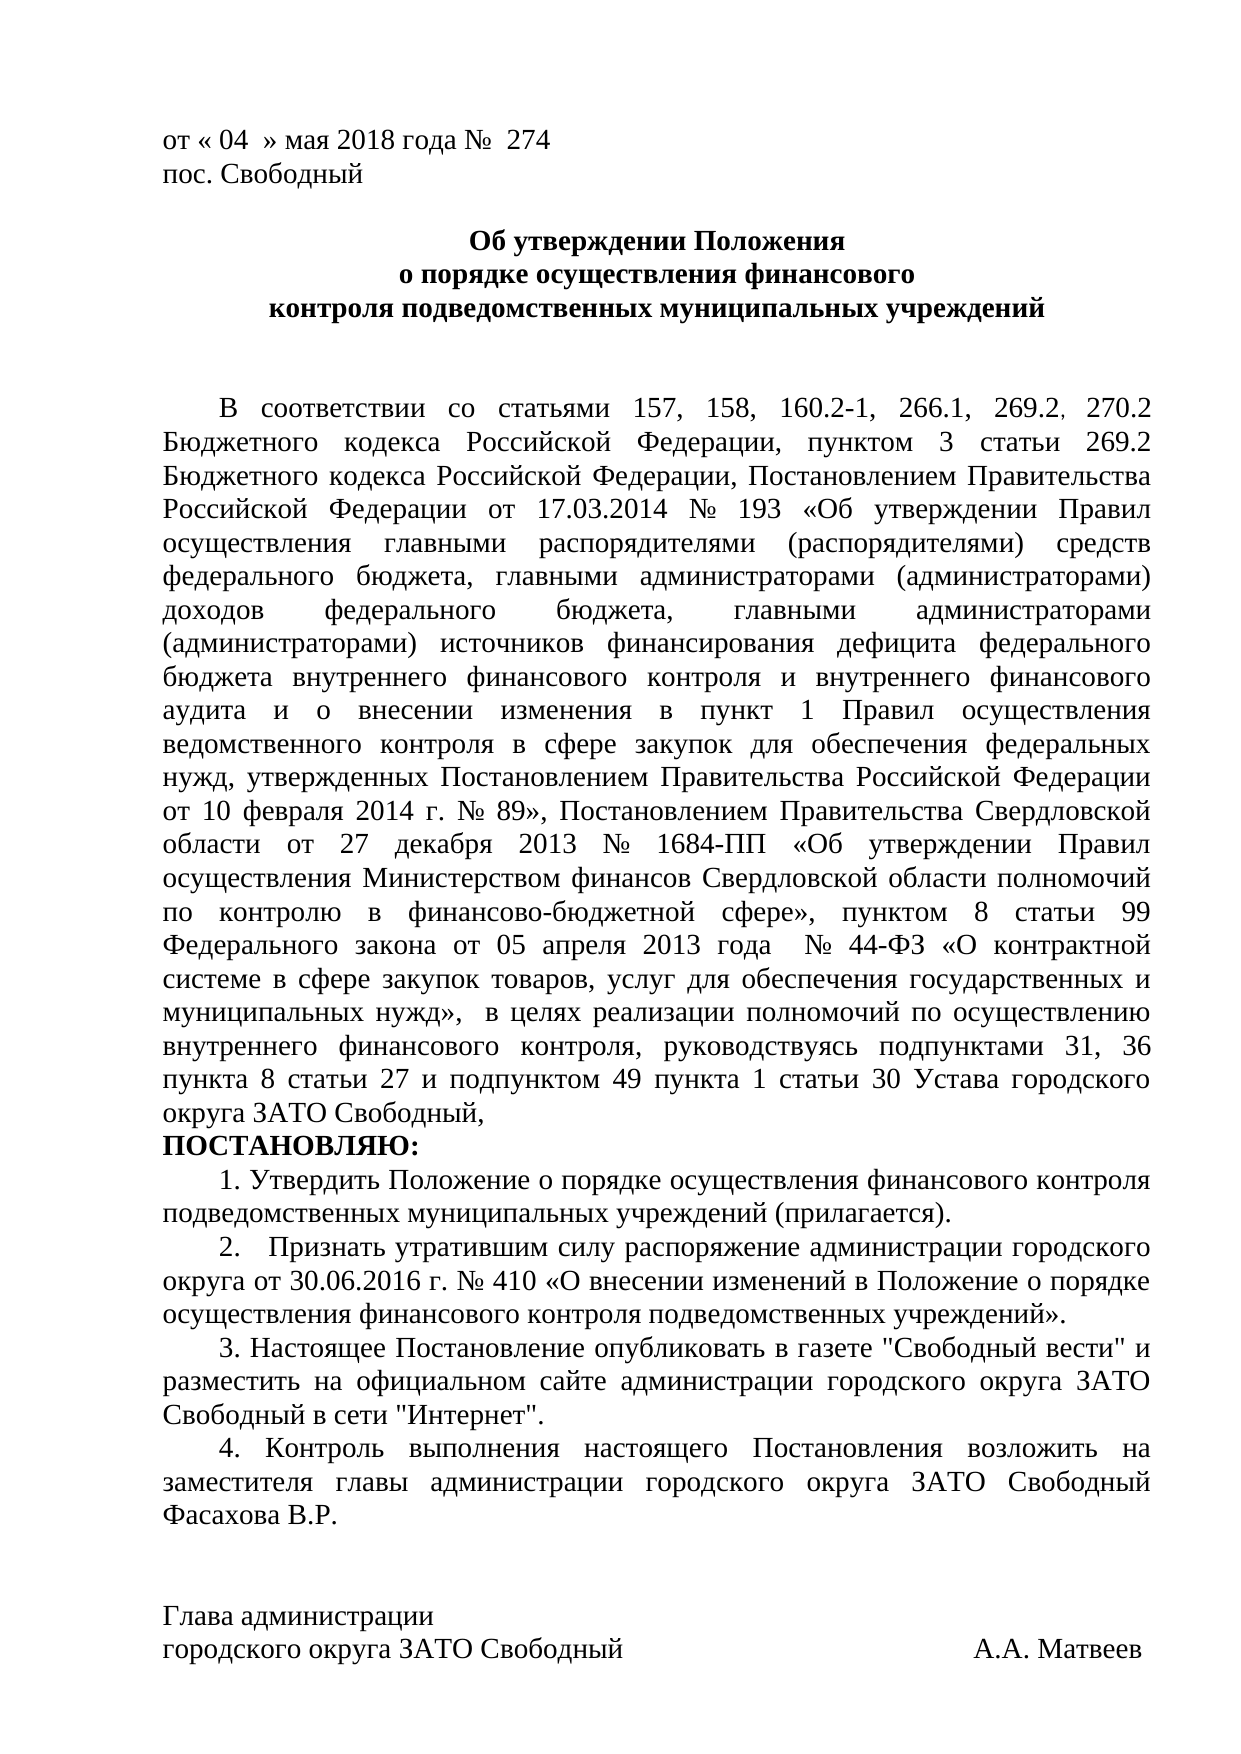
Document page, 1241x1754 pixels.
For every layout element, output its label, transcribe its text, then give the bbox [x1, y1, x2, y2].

text 2. Признать утратившим силу распоряжение администрации городского округа от 30.06.2016 г. № 410 «О внесении изменений в Положение о порядке осуществления финансового контроля подведомственных учреждений». [162, 1229, 1152, 1330]
text о порядке осуществления финансового [162, 256, 1152, 290]
text ПОСТАНОВЛЯЮ: [162, 1128, 1152, 1162]
text контроля подведомственных муниципальных учреждений [162, 290, 1152, 323]
text 4. Контроль выполнения настоящего Постановления возложить на заместителя главы администрации городского округа ЗАТО Свободный Фасахова В.Р. [162, 1430, 1152, 1531]
text пос. Свободный [162, 156, 1152, 189]
text городского округа ЗАТО Свободный А.А. Матвеев [162, 1632, 1152, 1665]
text Глава администрации [162, 1598, 1152, 1632]
text 1. Утвердить Положение о порядке осуществления финансового контроля подведомственных муниципальных учреждений (прилагается). [162, 1162, 1152, 1229]
text от « 04 » мая 2018 года № 274 [162, 122, 1152, 156]
text Об утверждении Положения [162, 223, 1152, 256]
text В соответствии со статьями 157, 158, 160.2-1, 266.1, 269.2, 270.2 Бюджетного кодекса Российской Федерации, пунктом 3 статьи 269.2 Бюджетного кодекса Российской Федерации, Постановлением Правительства Российской Федерации от 17.03.2014 № 193 «Об утверждении Правил осуществления главными распорядителями (распорядителями) средств федерального бюджета, главными администраторами (администраторами) доходов федерального бюджета, главными администраторами (администраторами) источников финансирования дефицита федерального бюджета внутреннего финансового контроля и внутреннего финансового аудита и о внесении изменения в пункт 1 Правил осуществления ведомственного контроля в сфере закупок для обеспечения федеральных нужд, утвержденных Постановлением Правительства Российской Федерации от 10 февраля 2014 г. № 89», Постановлением Правительства Свердловской области от 27 декабря 2013 № 1684-ПП «Об утверждении Правил осуществления Министерством финансов Свердловской области полномочий по контролю в финансово-бюджетной сфере», пунктом 8 статьи 99 Федерального закона от 05 апреля 2013 года № 44-ФЗ «О контрактной системе в сфере закупок товаров, услуг для обеспечения государственных и муниципальных нужд», в целях реализации полномочий по осуществлению внутреннего финансового контроля, руководствуясь подпунктами 31, 36 пункта 8 статьи 27 и подпунктом 49 пункта 1 статьи 30 Устава городского округа ЗАТО Свободный, [162, 391, 1152, 1128]
text 3. Настоящее Постановление опубликовать в газете "Свободный вести" и разместить на официальном сайте администрации городского округа ЗАТО Свободный в сети "Интернет". [162, 1330, 1152, 1430]
